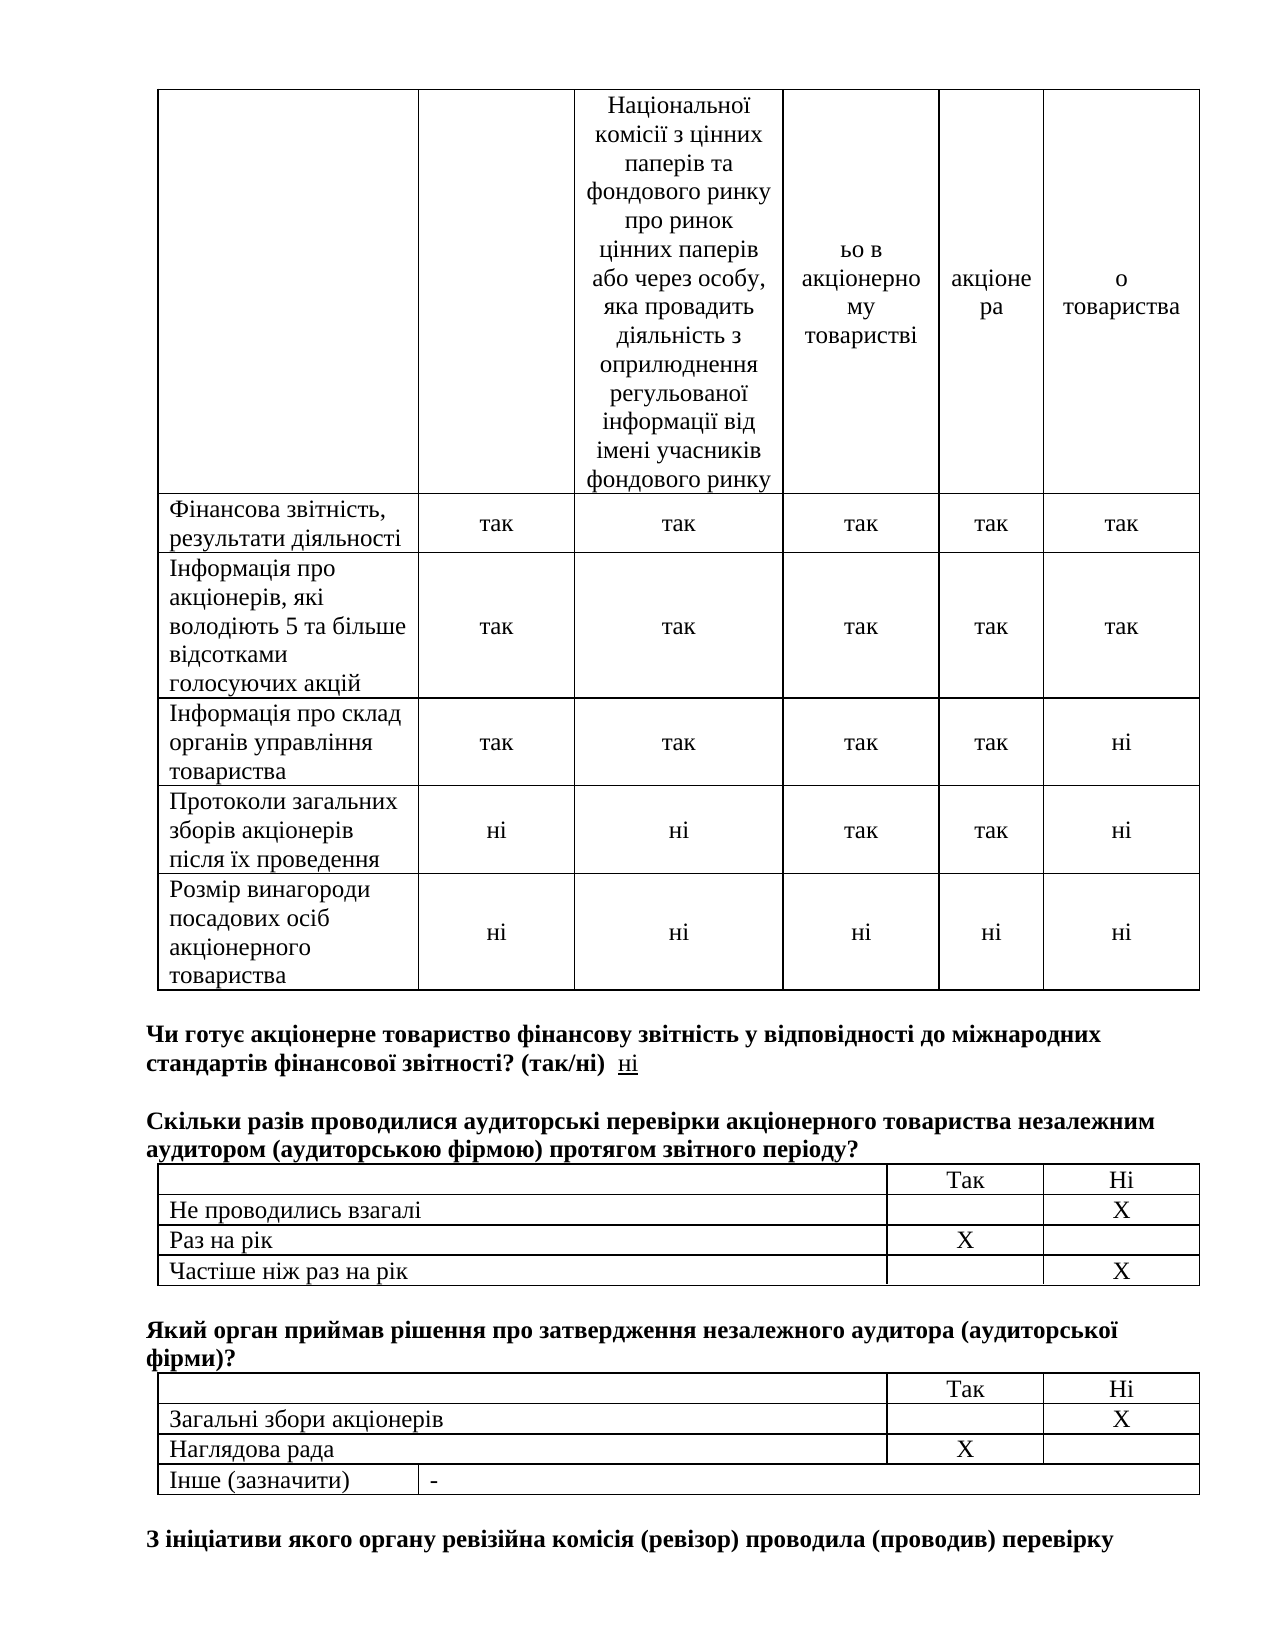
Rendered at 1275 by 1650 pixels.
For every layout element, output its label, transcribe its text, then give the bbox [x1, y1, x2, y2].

table_header Так [888, 1165, 1043, 1193]
table_header [159, 1165, 886, 1193]
table_cell Раз на рік [159, 1226, 886, 1254]
table_cell так [940, 786, 1043, 873]
table_cell X [1044, 1404, 1199, 1433]
table_cell Інше (зазначити) [159, 1465, 418, 1493]
text Чи готує акціонерне товариство фінансову звітність у відповідності до міжнародних стандартів фінансової звітності? (так/ні) ні [146, 1019, 1186, 1077]
table_cell так [1044, 553, 1199, 697]
table_cell X [1044, 1256, 1199, 1284]
table_cell так [940, 699, 1043, 785]
table_cell так [575, 699, 782, 785]
table_cell - [419, 1465, 1199, 1493]
table_cell так [419, 494, 574, 552]
table_cell ні [1044, 786, 1199, 873]
table_cell так [575, 553, 782, 697]
table_cell так [784, 553, 938, 697]
table_cell так [784, 786, 938, 873]
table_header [940, 90, 1043, 493]
table_cell так [419, 699, 574, 785]
table_cell ні [575, 874, 782, 989]
table_cell ні [1044, 874, 1199, 989]
table_cell так [784, 494, 938, 552]
table_header [159, 1374, 886, 1403]
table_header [419, 90, 574, 493]
table_cell так [784, 699, 938, 785]
table_cell так [940, 494, 1043, 552]
table_cell X [888, 1226, 1043, 1254]
table_cell X [888, 1435, 1043, 1463]
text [146, 1524, 1186, 1553]
table_header Ні [1044, 1165, 1199, 1193]
table_cell [1044, 1226, 1199, 1254]
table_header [784, 90, 938, 493]
table_cell Інформація про акціонерів, які володіють 5 та більше відсотками голосуючих акцій [159, 553, 418, 697]
table_header Так [888, 1374, 1043, 1403]
text Скільки разів проводилися аудиторські перевірки акціонерного товариства незалежним аудитором (аудиторською фірмою) протягом звітного періоду? [146, 1106, 1186, 1163]
table_cell ні [419, 786, 574, 873]
table_cell так [1044, 494, 1199, 552]
table_cell Розмір винагороди посадових осіб акціонерного товариства [159, 874, 418, 989]
table_cell [888, 1195, 1043, 1224]
table_cell Протоколи загальних зборів акціонерів після їх проведення [159, 786, 418, 873]
table_cell Загальні збори акціонерів [159, 1404, 886, 1433]
table_cell ні [575, 786, 782, 873]
table_cell так [575, 494, 782, 552]
table_cell так [419, 553, 574, 697]
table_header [1044, 90, 1199, 493]
text Який орган приймав рішення про затвердження незалежного аудитора (аудиторської фірми)? [146, 1315, 1186, 1372]
table_cell [1044, 1435, 1199, 1463]
table_cell ні [784, 874, 938, 989]
table_cell ні [1044, 699, 1199, 785]
table_cell X [1044, 1195, 1199, 1224]
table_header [159, 90, 418, 493]
table_cell Інформація про склад органів управління товариства [159, 699, 418, 785]
table_header Ні [1044, 1374, 1199, 1403]
table_cell Фінансова звітність, результати діяльності [159, 494, 418, 552]
table_cell Наглядова рада [159, 1435, 886, 1463]
table_cell так [940, 553, 1043, 697]
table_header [575, 90, 782, 493]
table_cell [888, 1404, 1043, 1433]
table_cell ні [940, 874, 1043, 989]
table_cell ні [419, 874, 574, 989]
table_cell Частіше ніж раз на рік [159, 1256, 886, 1284]
table_cell [888, 1256, 1043, 1284]
table_cell Не проводились взагалі [159, 1195, 886, 1224]
